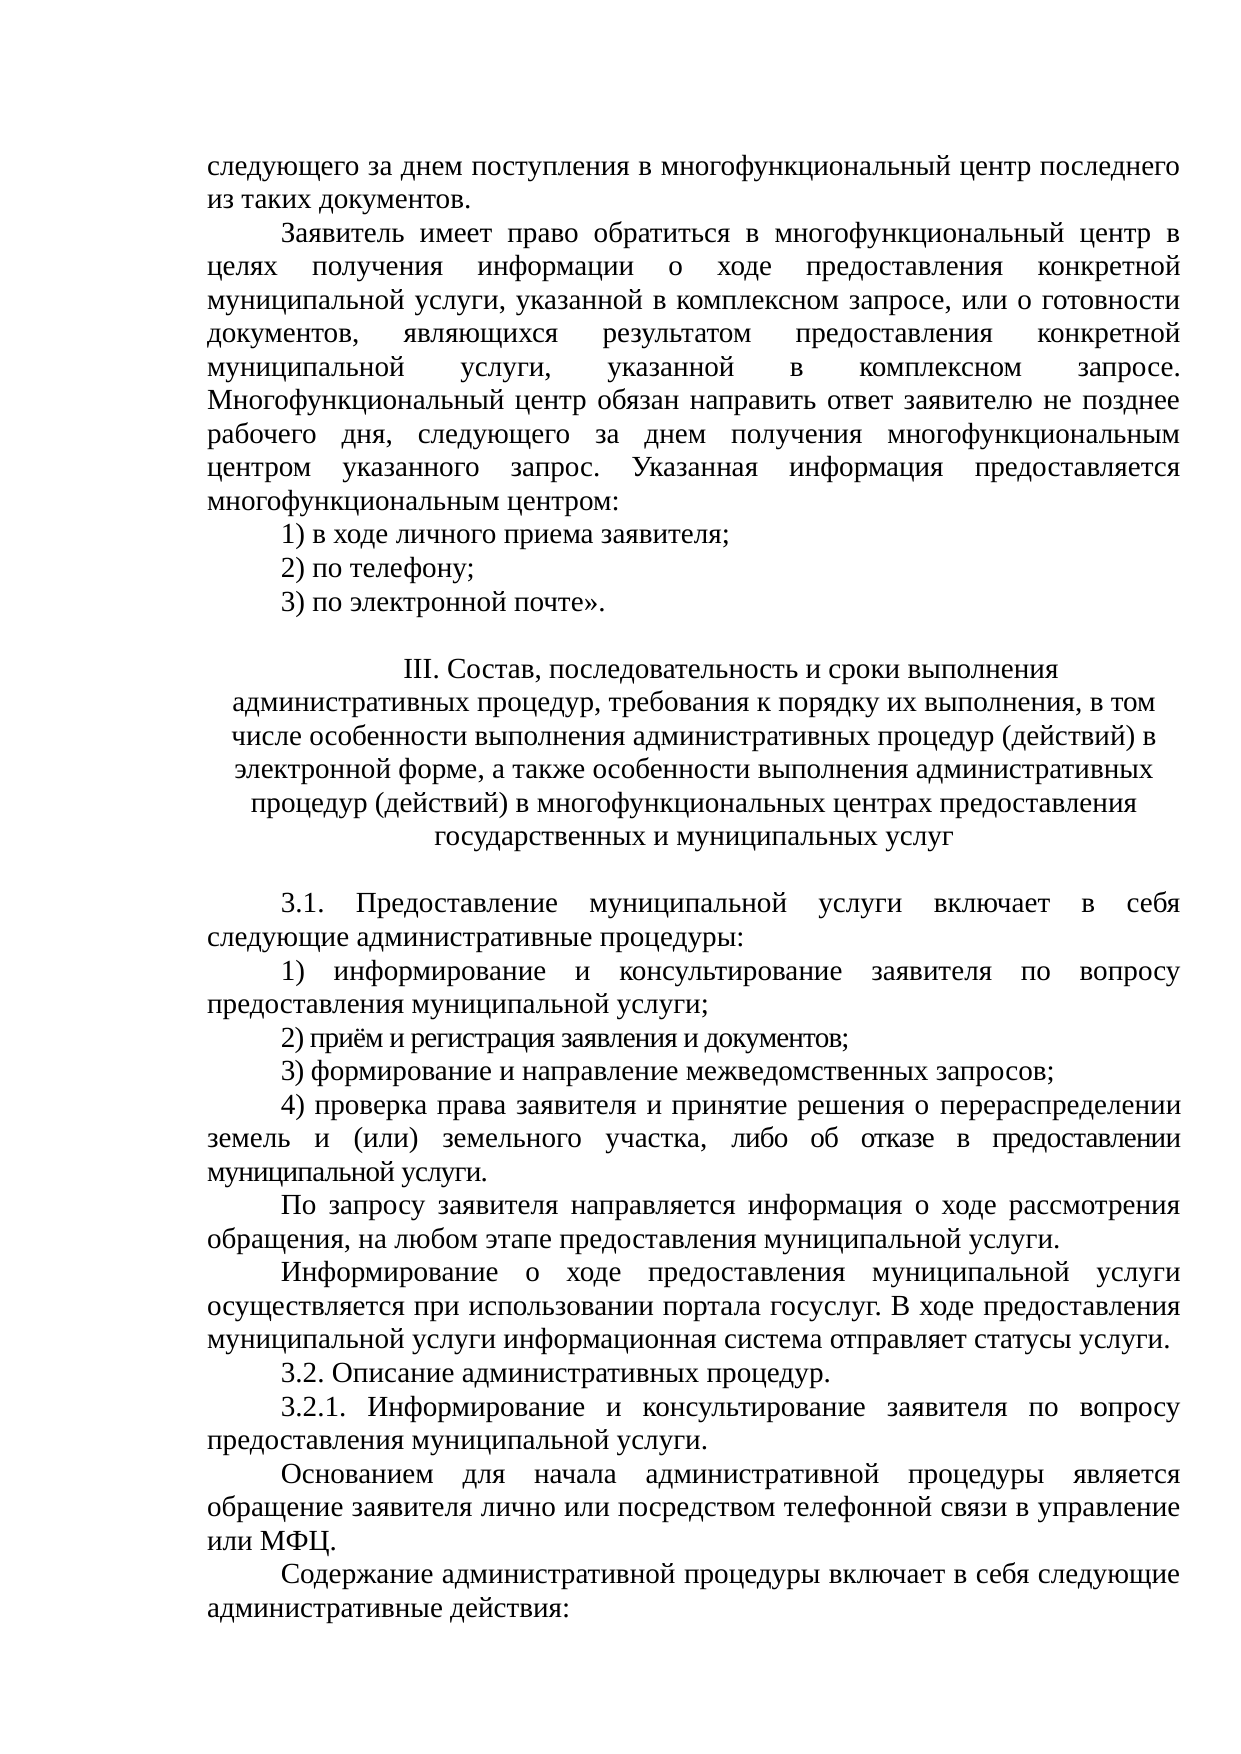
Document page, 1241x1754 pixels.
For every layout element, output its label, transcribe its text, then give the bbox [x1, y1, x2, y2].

text 3) формирование и направление межведомственных запросов; [207, 1053, 1181, 1087]
text 1) в ходе личного приема заявителя; [207, 517, 1181, 550]
text 3.2.1. Информирование и консультирование заявителя по вопросу предоставления муниципальной услуги. [207, 1389, 1181, 1456]
text 3.2. Описание административных процедур. [207, 1355, 1181, 1389]
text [207, 148, 1181, 215]
text 3.1. Предоставление муниципальной услуги включает в себя следующие административные процедуры: [207, 886, 1181, 953]
text По запросу заявителя направляется информация о ходе рассмотрения обращения, на любом этапе предоставления муниципальной услуги. [207, 1187, 1181, 1254]
text III. Состав, последовательность и сроки выполнения административных процедур, требования к порядку их выполнения, в том числе особенности выполнения административных процедур (действий) в электронной форме, а также особенности выполнения административных процедур (действий) в многофункциональных центрах предоставления государственных и муниципальных услуг [207, 651, 1181, 852]
text 2) по телефону; [207, 550, 1181, 584]
text 1) информирование и консультирование заявителя по вопросу предоставления муниципальной услуги; [207, 953, 1181, 1020]
text Основанием для начала административной процедуры является обращение заявителя лично или посредством телефонной связи в управление или МФЦ. [207, 1456, 1181, 1556]
text 3) по электронной почте». [207, 584, 1181, 617]
text Информирование о ходе предоставления муниципальной услуги осуществляется при использовании портала госуслуг. В ходе предоставления муниципальной услуги информационная система отправляет статусы услуги. [207, 1254, 1181, 1355]
text Заявитель имеет право обратиться в многофункциональный центр в целях получения информации о ходе предоставления конкретной муниципальной услуги, указанной в комплексном запросе, или о готовности документов, являющихся результатом предоставления конкретной муниципальной услуги, указанной в комплексном запросе. Многофункциональный центр обязан направить ответ заявителю не позднее рабочего дня, следующего за днем получения многофункциональным центром указанного запрос. Указанная информация предоставляется многофункциональным центром: [207, 215, 1181, 517]
text Содержание административной процедуры включает в себя следующие административные действия: [207, 1556, 1181, 1623]
text 4) проверка права заявителя и принятие решения о перераспределении земель и (или) земельного участка, либо об отказе в предоставлении муниципальной услуги. [207, 1087, 1181, 1187]
text 2) приём и регистрация заявления и документов; [207, 1020, 1181, 1053]
